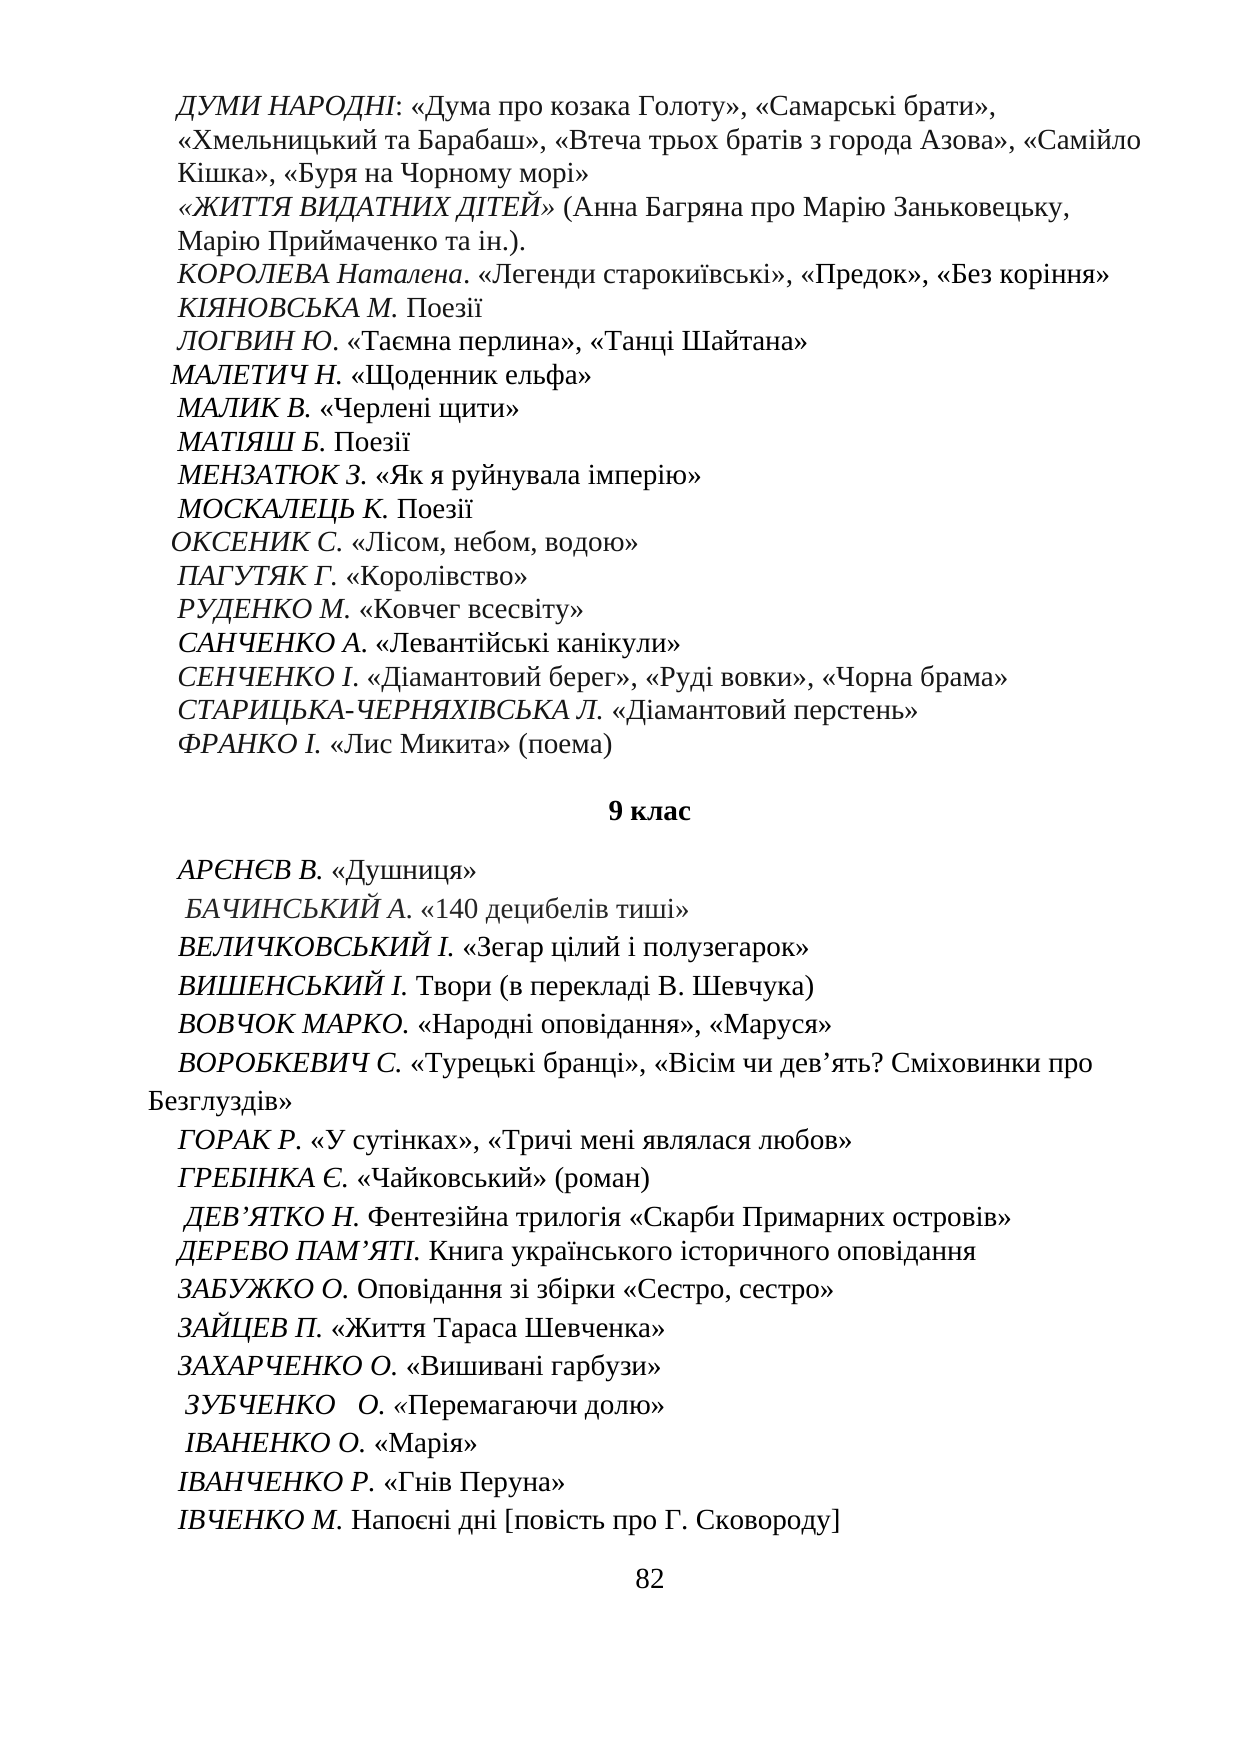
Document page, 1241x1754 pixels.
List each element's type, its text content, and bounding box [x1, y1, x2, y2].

text  ДЕВ’ЯТКО Н. Фентезійна трилогія «Скарби Примарних островів» [148, 1199, 1152, 1233]
text  КОРОЛЕВА Наталена. «Легенди старокиївські», «Предок», «Без коріння» [148, 256, 1152, 290]
text  ВОВЧОК МАРКО. «Народні оповідання», «Маруся» [148, 1006, 1152, 1040]
text  АРЄНЄВ В. «Душниця» [148, 852, 1152, 886]
text  ПАГУТЯК Г. «Королівство» [148, 558, 1152, 592]
text  ВОРОБКЕВИЧ С. «Турецькі бранці», «Вісім чи дев’ять? Смiховинки про Безглуздів» [148, 1045, 1152, 1117]
text  ВЕЛИЧКОВСЬКИЙ І. «Зегар цілий і полузегарок» [148, 929, 1152, 963]
text  ДЕРЕВО ПАМ’ЯТІ. Книга українського історичного оповідання [148, 1233, 1152, 1266]
text  ВИШЕНСЬКИЙ І. Твори (в перекладі В. Шевчука) [148, 968, 1152, 1001]
text  ЛОГВИН Ю. «Таємна перлина», «Танці Шайтана» [148, 323, 1152, 357]
text  ІВАНЧЕНКО Р. «Гнів Перуна» [148, 1464, 1152, 1497]
text  «ЖИТТЯ ВИДАТНИХ ДІТЕЙ» (Анна Багряна про Марію Заньковецьку, Марію Приймаченко та ін.). [148, 189, 1152, 256]
text  РУДЕНКО М. «Ковчег всесвіту» [148, 592, 1152, 625]
text  МАТІЯШ Б. Поезії [148, 424, 1152, 457]
text  МЕНЗАТЮК З. «Як я руйнувала імперію» [148, 457, 1152, 491]
text  БАЧИНСЬКИЙ А. «140 децибелів тиші» [148, 891, 1152, 924]
text  ЗАБУЖКО О. Оповідання зі збірки «Сестро, сестро» [148, 1271, 1152, 1305]
text  ІВАНЕНКО О. «Марія» [148, 1425, 1152, 1459]
text  САНЧЕНКО А. «Левантійські канікули» [148, 625, 1152, 659]
text  ГОРАК Р. «У сутінках», «Тричі мені являлася любов» [148, 1122, 1152, 1156]
text  СТАРИЦЬКА-ЧЕРНЯХІВСЬКА Л. «Діамантовий перстень» [148, 692, 1152, 726]
text  ЗУБЧЕНКО О. «Перемагаючи долю» [148, 1387, 1152, 1420]
text  КІЯНОВСЬКА М. Поезії [148, 290, 1152, 323]
text  ЗАХАРЧЕНКО О. «Вишивані гарбузи» [148, 1348, 1152, 1382]
text  СЕНЧЕНКО І. «Діамантовий берег», «Руді вовки», «Чорна брама» [148, 659, 1152, 692]
text  ІВЧЕНКО М. Напоєні дні [повість про Г. Сковороду] [148, 1502, 1152, 1536]
text  ФРАНКО І. «Лис Микита» (поема) [148, 726, 1152, 759]
text  ЗАЙЦЕВ П. «Життя Тараса Шевченка» [148, 1310, 1152, 1343]
text  МОСКАЛЕЦЬ К. Поезії [148, 491, 1152, 524]
text ОКСЕНИК С. «Лісом, небом, водою» [148, 524, 1152, 558]
text  МАЛИК В. «Черлені щити» [148, 390, 1152, 424]
text  ДУМИ НАРОДНІ: «Дума про козака Голоту», «Самарські брати», «Хмельницький та Барабаш», «Втеча трьох братів з города Азова», «Самійло Кішка», «Буря на Чорному морі» [148, 88, 1152, 189]
text 9 клас [148, 793, 1152, 826]
text  ГРЕБІНКА Є. «Чайковський» (роман) [148, 1161, 1152, 1194]
text МАЛЕТИЧ Н. «Щоденник ельфа» [148, 357, 1152, 390]
